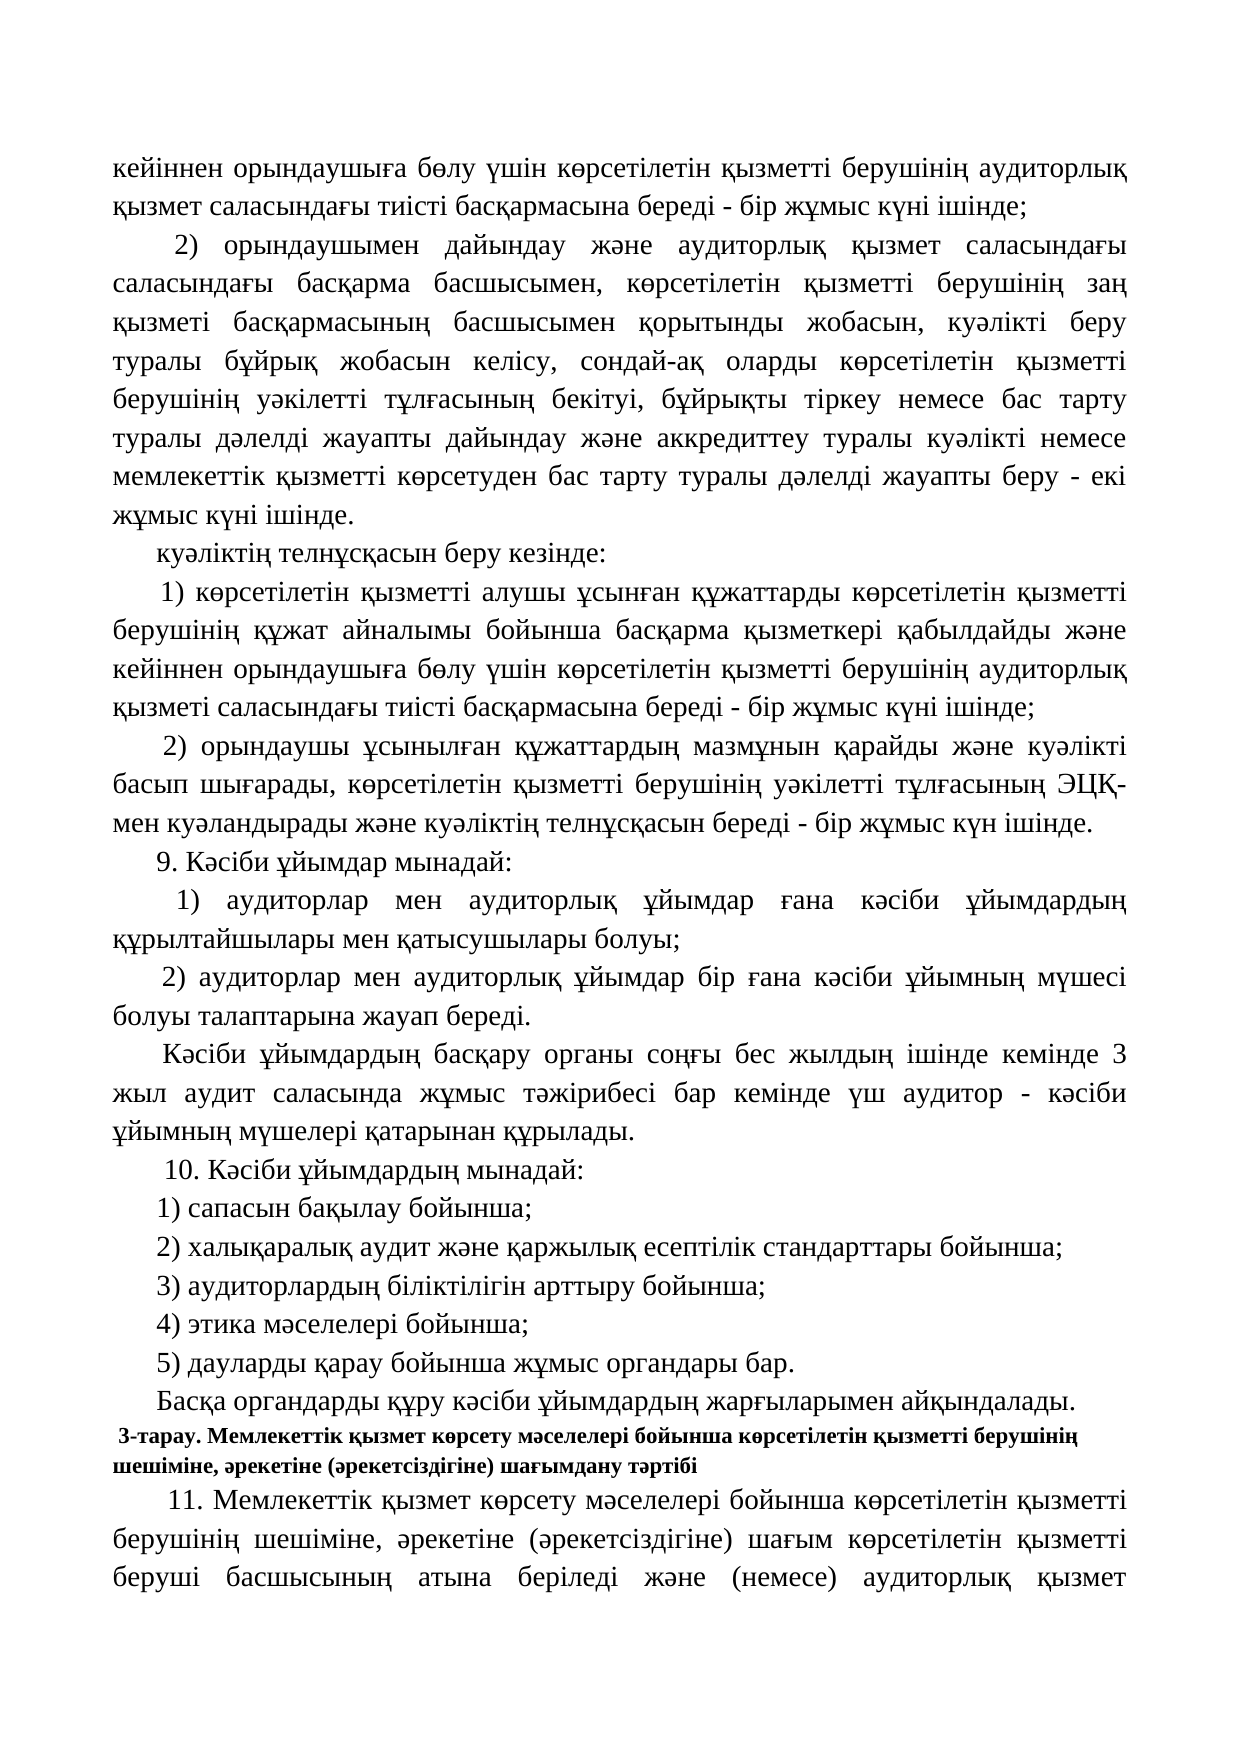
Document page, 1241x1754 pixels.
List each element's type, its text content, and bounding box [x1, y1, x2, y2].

text 4) этика мәселелері бойынша; [112, 1306, 1128, 1340]
text 2) орындаушы ұсынылған құжаттардың мазмұнын қарайды және куәлікті басып шығарады, көрсетілетін қызметті берушінің уәкілетті тұлғасының ЭЦҚ-мен куәландырады және куәліктің телнұсқасын береді - бір жұмыс күн ішінде. [112, 728, 1128, 839]
text 9. Кәсіби ұйымдар мынадай: [112, 844, 1128, 877]
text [112, 150, 1128, 222]
text Басқа органдарды құру кәсіби ұйымдардың жарғыларымен айқындалады. [112, 1383, 1128, 1417]
text 2) аудиторлар мен аудиторлық ұйымдар бір ғана кәсіби ұйымның мүшесі болуы талаптарына жауап береді. [112, 959, 1128, 1031]
text 5) дауларды қарау бойынша жұмыс органдары бар. [112, 1345, 1128, 1378]
text 3) аудиторлардың біліктілігін арттыру бойынша; [112, 1268, 1128, 1301]
text 1) сапасын бақылау бойынша; [112, 1191, 1128, 1224]
text 3-тарау. Мемлекеттік қызмет көрсету мәселелері бойынша көрсетілетін қызметті берушінің шешіміне, әрекетіне (әрекетсіздігіне) шағымдану тәртібі [112, 1422, 1128, 1478]
text куәліктің телнұсқасын беру кезінде: [112, 535, 1128, 569]
text Кәсіби ұйымдардың басқару органы соңғы бес жылдың ішінде кемінде 3 жыл аудит саласында жұмыс тәжірибесі бар кемінде үш аудитор - кәсіби ұйымның мүшелері қатарынан құрылады. [112, 1036, 1128, 1147]
text 10. Кәсіби ұйымдардың мынадай: [112, 1152, 1128, 1186]
text 2) халықаралық аудит және қаржылық есептілік стандарттары бойынша; [112, 1229, 1128, 1263]
text 1) аудиторлар мен аудиторлық ұйымдар ғана кәсіби ұйымдардың құрылтайшылары мен қатысушылары болуы; [112, 882, 1128, 954]
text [112, 1482, 1128, 1593]
text 2) орындаушымен дайындау және аудиторлық қызмет саласындағы саласындағы басқарма басшысымен, көрсетілетін қызметті берушінің заң қызметі басқармасының басшысымен қорытынды жобасын, куәлікті беру туралы бұйрық жобасын келісу, сондай-ақ оларды көрсетілетін қызметті берушінің уәкілетті тұлғасының бекітуі, бұйрықты тіркеу немесе бас тарту туралы дәлелді жауапты дайындау және аккредиттеу туралы куәлікті немесе мемлекеттік қызметті көрсетуден бас тарту туралы дәлелді жауапты беру - екі жұмыс күні ішінде. [112, 227, 1128, 530]
text 1) көрсетілетін қызметті алушы ұсынған құжаттарды көрсетілетін қызметті берушінің құжат айналымы бойынша басқарма қызметкері қабылдайды және кейіннен орындаушыға бөлу үшін көрсетілетін қызметті берушінің аудиторлық қызметі саласындағы тиісті басқармасына береді - бір жұмыс күні ішінде; [112, 574, 1128, 723]
